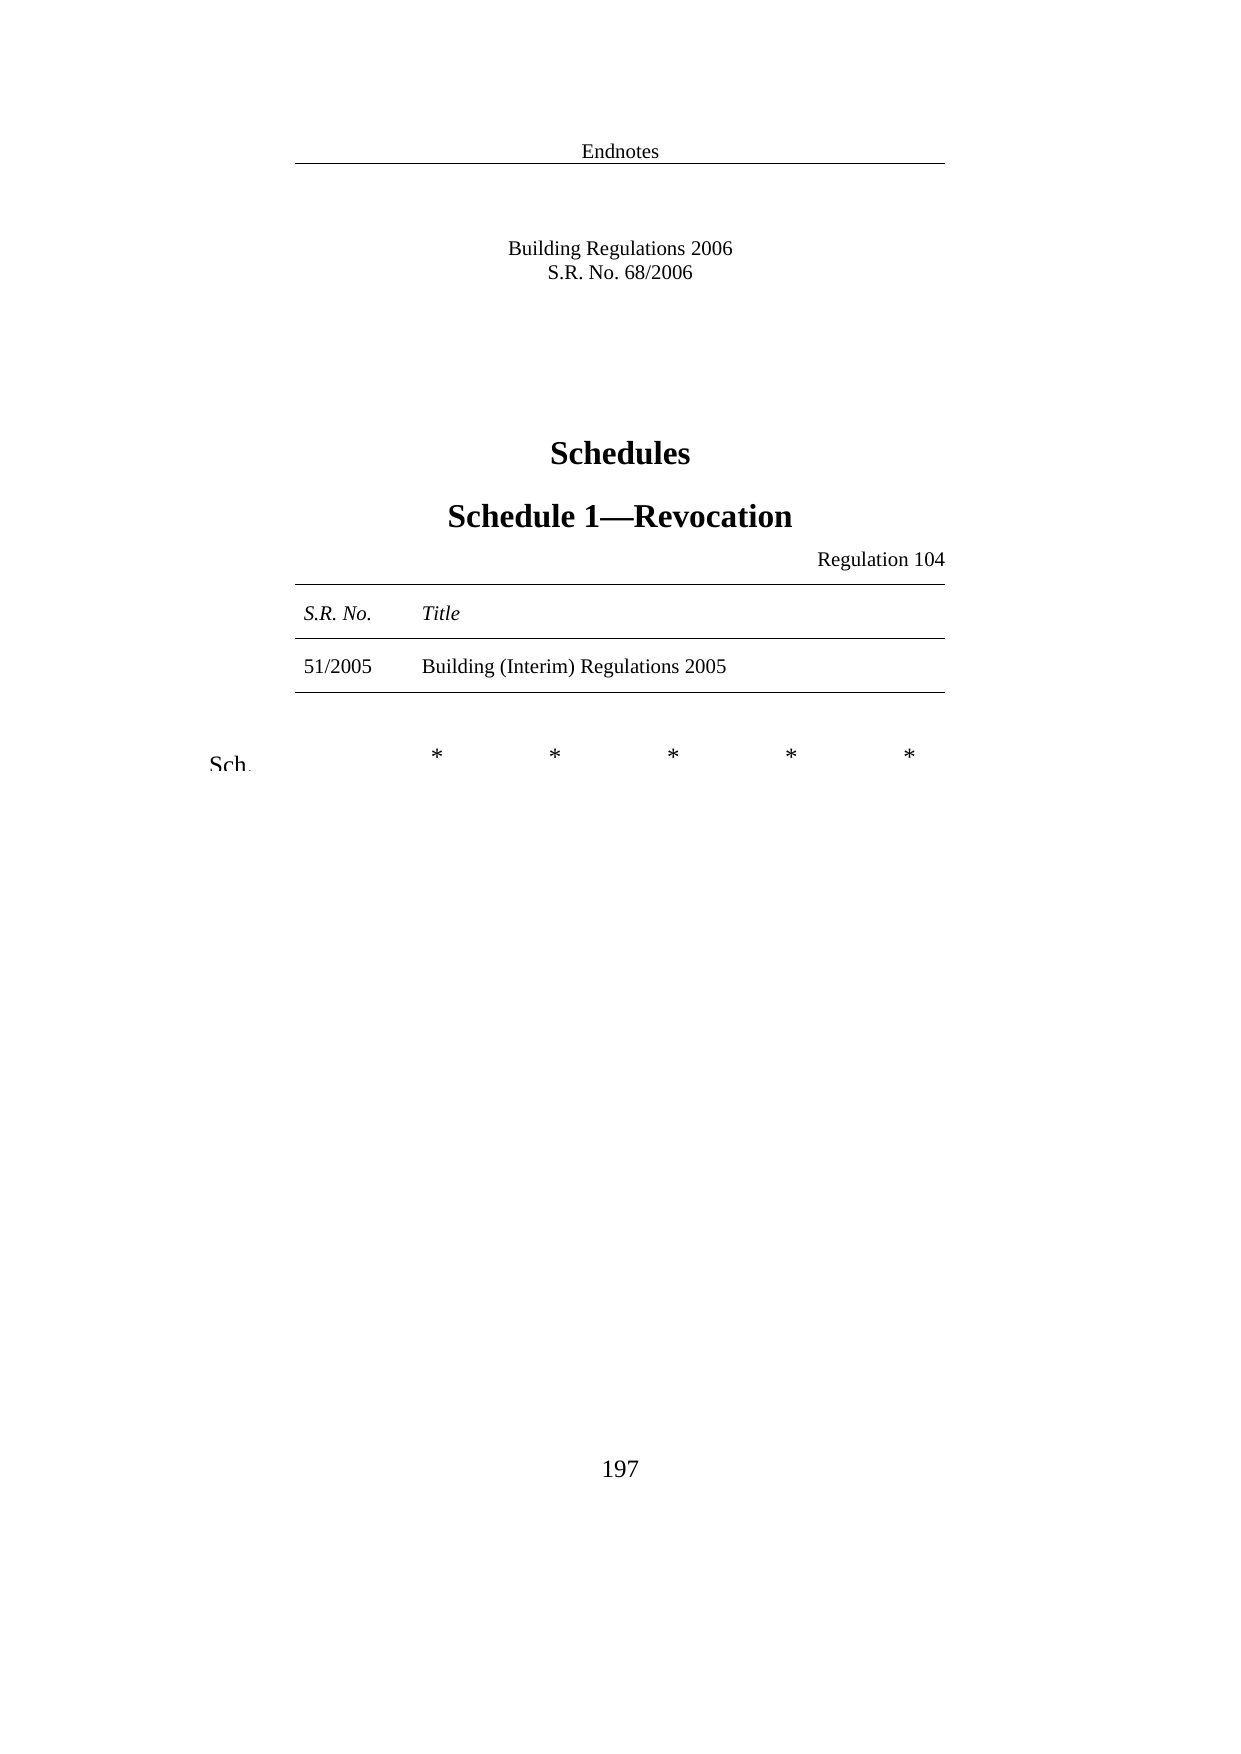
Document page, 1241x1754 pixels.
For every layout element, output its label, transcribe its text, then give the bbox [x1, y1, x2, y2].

subtitle Schedule 1—Revocation [295, 496, 945, 534]
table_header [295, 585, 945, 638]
subtitle Schedules [295, 433, 945, 471]
text * * * * * [384, 742, 945, 771]
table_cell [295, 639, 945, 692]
text Regulation 104 [295, 547, 945, 571]
